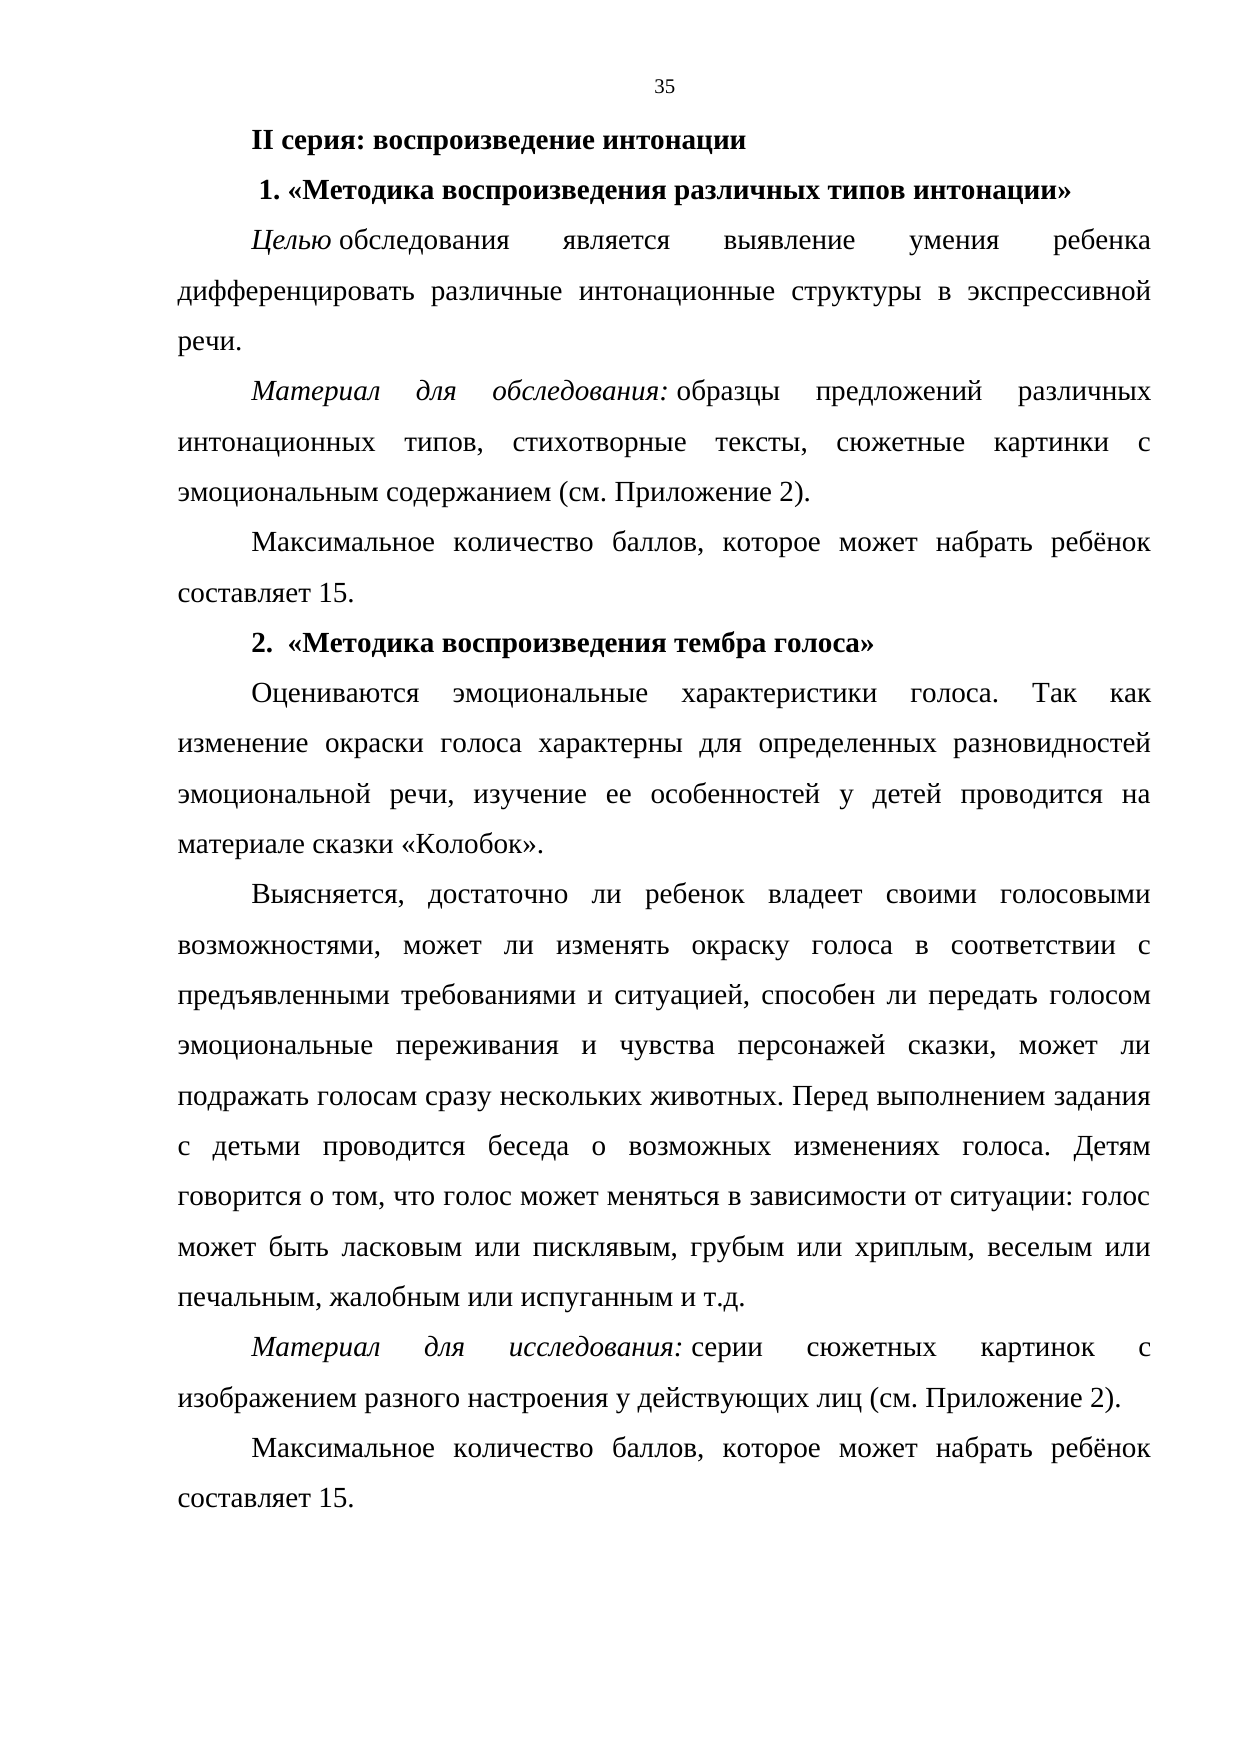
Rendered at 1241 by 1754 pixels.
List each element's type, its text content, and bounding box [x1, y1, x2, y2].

text Выясняется, достаточно ли ребенок владеет своими голосовыми возможностями, может ли изменять окраску голоса в соответствии с предъявленными требованиями и ситуацией, способен ли передать голосом эмоциональные переживания и чувства персонажей сказки, может ли подражать голосам сразу нескольких животных. Перед выполнением задания с детьми проводится беседа о возможных изменениях голоса. Детям говорится о том, что голос может меняться в зависимости от ситуации: голос может быть ласковым или писклявым, грубым или хриплым, веселым или печальным, жалобным или испуганным и т.д. [177, 877, 1152, 1313]
text Материал для обследования: образцы предложений различных интонационных типов, стихотворные тексты, сюжетные картинки с эмоциональным содержанием (см. Приложение 2). [177, 373, 1152, 508]
text 2. «Методика воспроизведения тембра голоса» [177, 625, 1152, 658]
text Материал для исследования: серии сюжетных картинок с изображением разного настроения у действующих лиц (см. Приложение 2). [177, 1329, 1152, 1413]
text Целью обследования является выявление умения ребенка дифференцировать различные интонационные структуры в экспрессивной речи. [177, 222, 1152, 357]
text Максимальное количество баллов, которое может набрать ребёнок составляет 15. [177, 1430, 1152, 1514]
text Оцениваются эмоциональные характеристики голоса. Так как изменение окраски голоса характерны для определенных разновидностей эмоциональной речи, изучение ее особенностей у детей проводится на материале сказки «Колобок». [177, 675, 1152, 860]
text Максимальное количество баллов, которое может набрать ребёнок составляет 15. [177, 524, 1152, 608]
text 1. «Методика воспроизведения различных типов интонации» [177, 172, 1152, 206]
text II серия: воспроизведение интонации [177, 122, 1152, 155]
